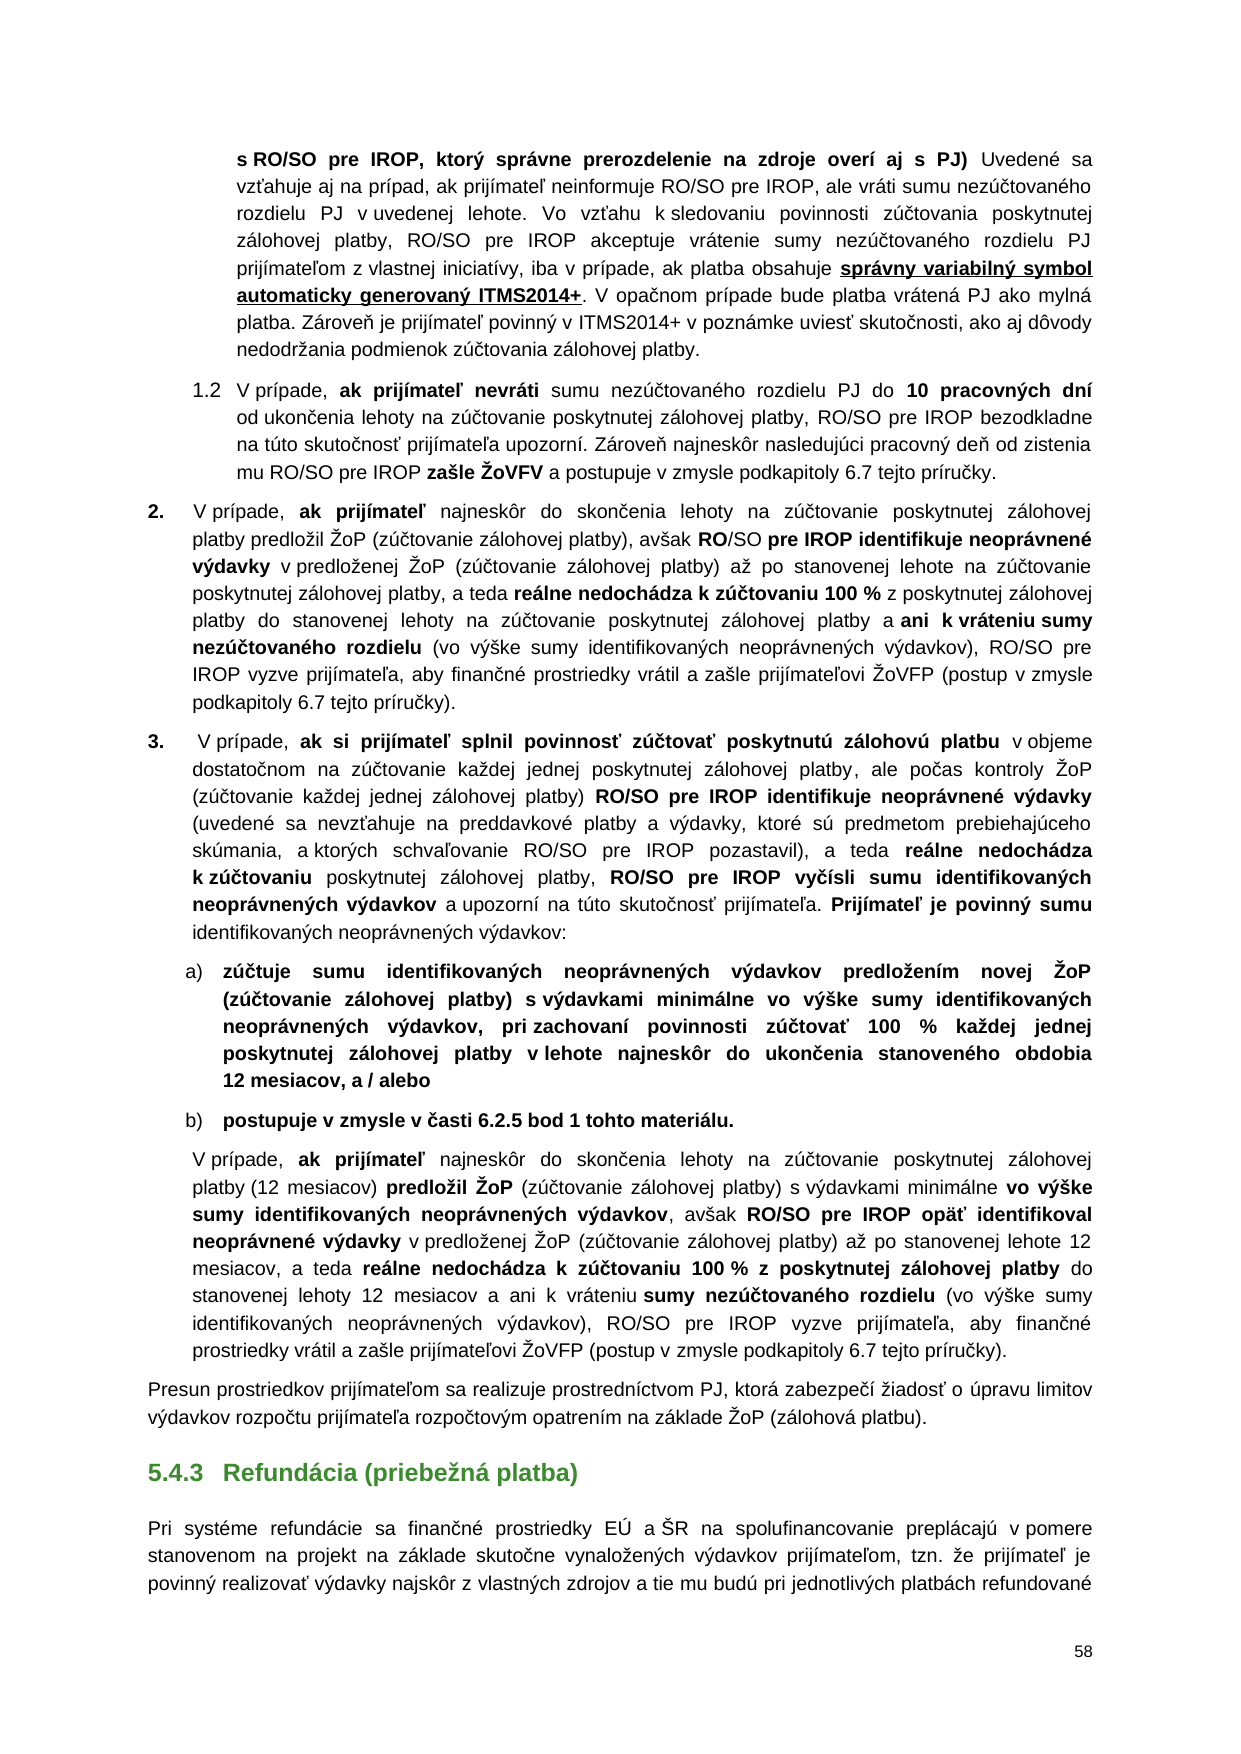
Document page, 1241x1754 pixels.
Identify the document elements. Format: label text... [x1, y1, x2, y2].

text V prípade, ak prijímateľ najneskôr do skončenia lehoty na zúčtovanie poskytnutej zálohovej platby (12 mesiacov) predložil ŽoP (zúčtovanie zálohovej platby) s výdavkami minimálne vo výške sumy identifikovaných neoprávnených výdavkov, avšak RO/SO pre IROP opäť identifikoval neoprávnené výdavky v predloženej ŽoP (zúčtovanie zálohovej platby) až po stanovenej lehote 12 mesiacov, a teda reálne nedochádza k zúčtovaniu 100 % z poskytnutej zálohovej platby do stanovenej lehoty 12 mesiacov a ani k vráteniu sumy nezúčtovaného rozdielu (vo výške sumy identifikovaných neoprávnených výdavkov), RO/SO pre IROP vyzve prijímateľa, aby finančné prostriedky vrátil a zašle prijímateľovi ŽoVFP (postup v zmysle podkapitoly 6.7 tejto príručky). [192, 1148, 1092, 1361]
text 2. V prípade, ak prijímateľ najneskôr do skončenia lehoty na zúčtovanie poskytnutej zálohovej platby predložil ŽoP (zúčtovanie zálohovej platby), avšak RO/SO pre IROP identifikuje neoprávnené výdavky v predloženej ŽoP (zúčtovanie zálohovej platby) až po stanovenej lehote na zúčtovanie poskytnutej zálohovej platby, a teda reálne nedochádza k zúčtovaniu 100 % z poskytnutej zálohovej platby do stanovenej lehoty na zúčtovanie poskytnutej zálohovej platby a ani k vráteniu sumy nezúčtovaného rozdielu (vo výške sumy identifikovaných neoprávnených výdavkov), RO/SO pre IROP vyzve prijímateľa, aby finančné prostriedky vrátil a zašle prijímateľovi ŽoVFP (postup v zmysle podkapitoly 6.7 tejto príručky). [148, 500, 1092, 713]
text Presun prostriedkov prijímateľom sa realizuje prostredníctvom PJ, ktorá zabezpečí žiadosť o úpravu limitov výdavkov rozpočtu prijímateľa rozpočtovým opatrením na základe ŽoP (zálohová platbu). [148, 1378, 1092, 1428]
list zúčtuje sumu identifikovaných neoprávnených výdavkov predložením novej ŽoP (zúčtovanie zálohovej platby) s výdavkami minimálne vo výške sumy identifikovaných neoprávnených výdavkov, pri zachovaní povinnosti zúčtovať 100 % každej jednej poskytnutej zálohovej platby v lehote najneskôr do ukončenia stanoveného obdobia 12 mesiacov, a / alebo [185, 960, 1092, 1092]
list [192, 148, 1092, 361]
subtitle Refundácia (priebežná platba) [148, 1458, 1092, 1486]
list postupuje v zmysle v časti 6.2.5 bod 1 tohto materiálu. [185, 1109, 1092, 1131]
list V prípade, ak prijímateľ nevráti sumu nezúčtovaného rozdielu PJ do 10 pracovných dní od ukončenia lehoty na zúčtovanie poskytnutej zálohovej platby, RO/SO pre IROP bezodkladne na túto skutočnosť prijímateľa upozorní. Zároveň najneskôr nasledujúci pracovný deň od zistenia mu RO/SO pre IROP zašle ŽoVFV a postupuje v zmysle podkapitoly 6.7 tejto príručky. [192, 378, 1092, 483]
text 3. V prípade, ak si prijímateľ splnil povinnosť zúčtovať poskytnutú zálohovú platbu v objeme dostatočnom na zúčtovanie každej jednej poskytnutej zálohovej platby, ale počas kontroly ŽoP (zúčtovanie každej jednej zálohovej platby) RO/SO pre IROP identifikuje neoprávnené výdavky (uvedené sa nevzťahuje na preddavkové platby a výdavky, ktoré sú predmetom prebiehajúceho skúmania, a ktorých schvaľovanie RO/SO pre IROP pozastavil), a teda reálne nedochádza k zúčtovaniu poskytnutej zálohovej platby, RO/SO pre IROP vyčísli sumu identifikovaných neoprávnených výdavkov a upozorní na túto skutočnosť prijímateľa. Prijímateľ je povinný sumu identifikovaných neoprávnených výdavkov: [148, 730, 1092, 943]
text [148, 1517, 1092, 1594]
